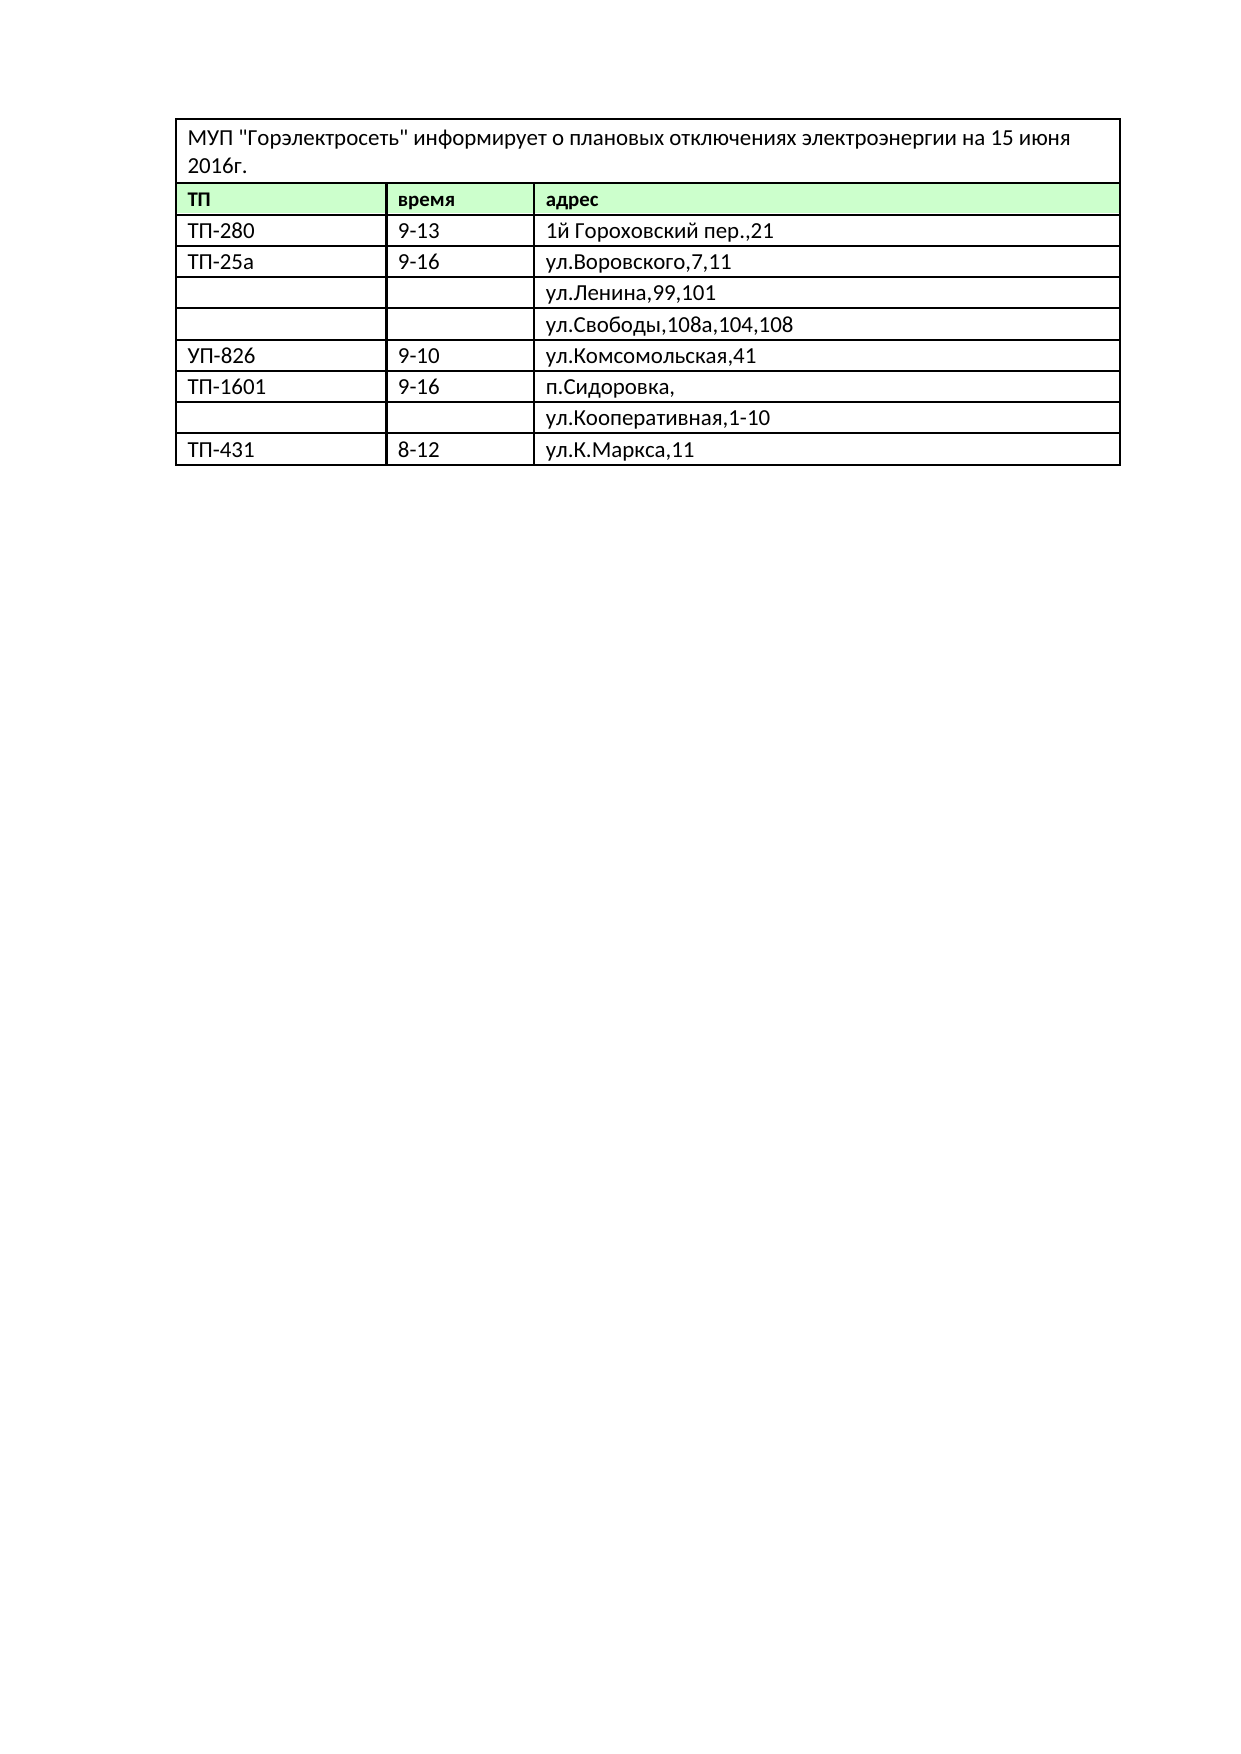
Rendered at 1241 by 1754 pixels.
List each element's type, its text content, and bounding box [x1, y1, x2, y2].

table_cell 9-10 [388, 341, 533, 370]
table_cell ТП-1601 [177, 372, 385, 401]
table_cell ул.Кооперативная,1-10 [535, 403, 1119, 432]
table_cell УП-826 [177, 341, 385, 370]
table_cell время [388, 184, 533, 213]
table_cell п.Сидоровка, [535, 372, 1119, 401]
table_cell [388, 278, 533, 307]
table_cell 1й Гороховский пер.,21 [535, 216, 1119, 245]
table_cell ТП-431 [177, 434, 385, 463]
table_cell ул.Воровского,7,11 [535, 247, 1119, 276]
table_cell ул.Ленина,99,101 [535, 278, 1119, 307]
table_cell [177, 278, 385, 307]
table_cell ул.Комсомольская,41 [535, 341, 1119, 370]
table_cell ТП-25а [177, 247, 385, 276]
table_cell [388, 309, 533, 338]
table_cell 9-16 [388, 372, 533, 401]
table_cell ул.К.Маркса,11 [535, 434, 1119, 463]
table_cell ТП [177, 184, 385, 213]
table_cell 9-16 [388, 247, 533, 276]
table_cell 9-13 [388, 216, 533, 245]
table_cell [177, 309, 385, 338]
table_header МУП "Горэлектросеть" информирует о плановых отключениях электроэнергии на 15 июня 2016г. [177, 120, 1119, 182]
table_cell [177, 403, 385, 432]
table_cell [388, 403, 533, 432]
table_cell адрес [535, 184, 1119, 213]
table_cell 8-12 [388, 434, 533, 463]
table_cell ТП-280 [177, 216, 385, 245]
table_cell ул.Свободы,108а,104,108 [535, 309, 1119, 338]
